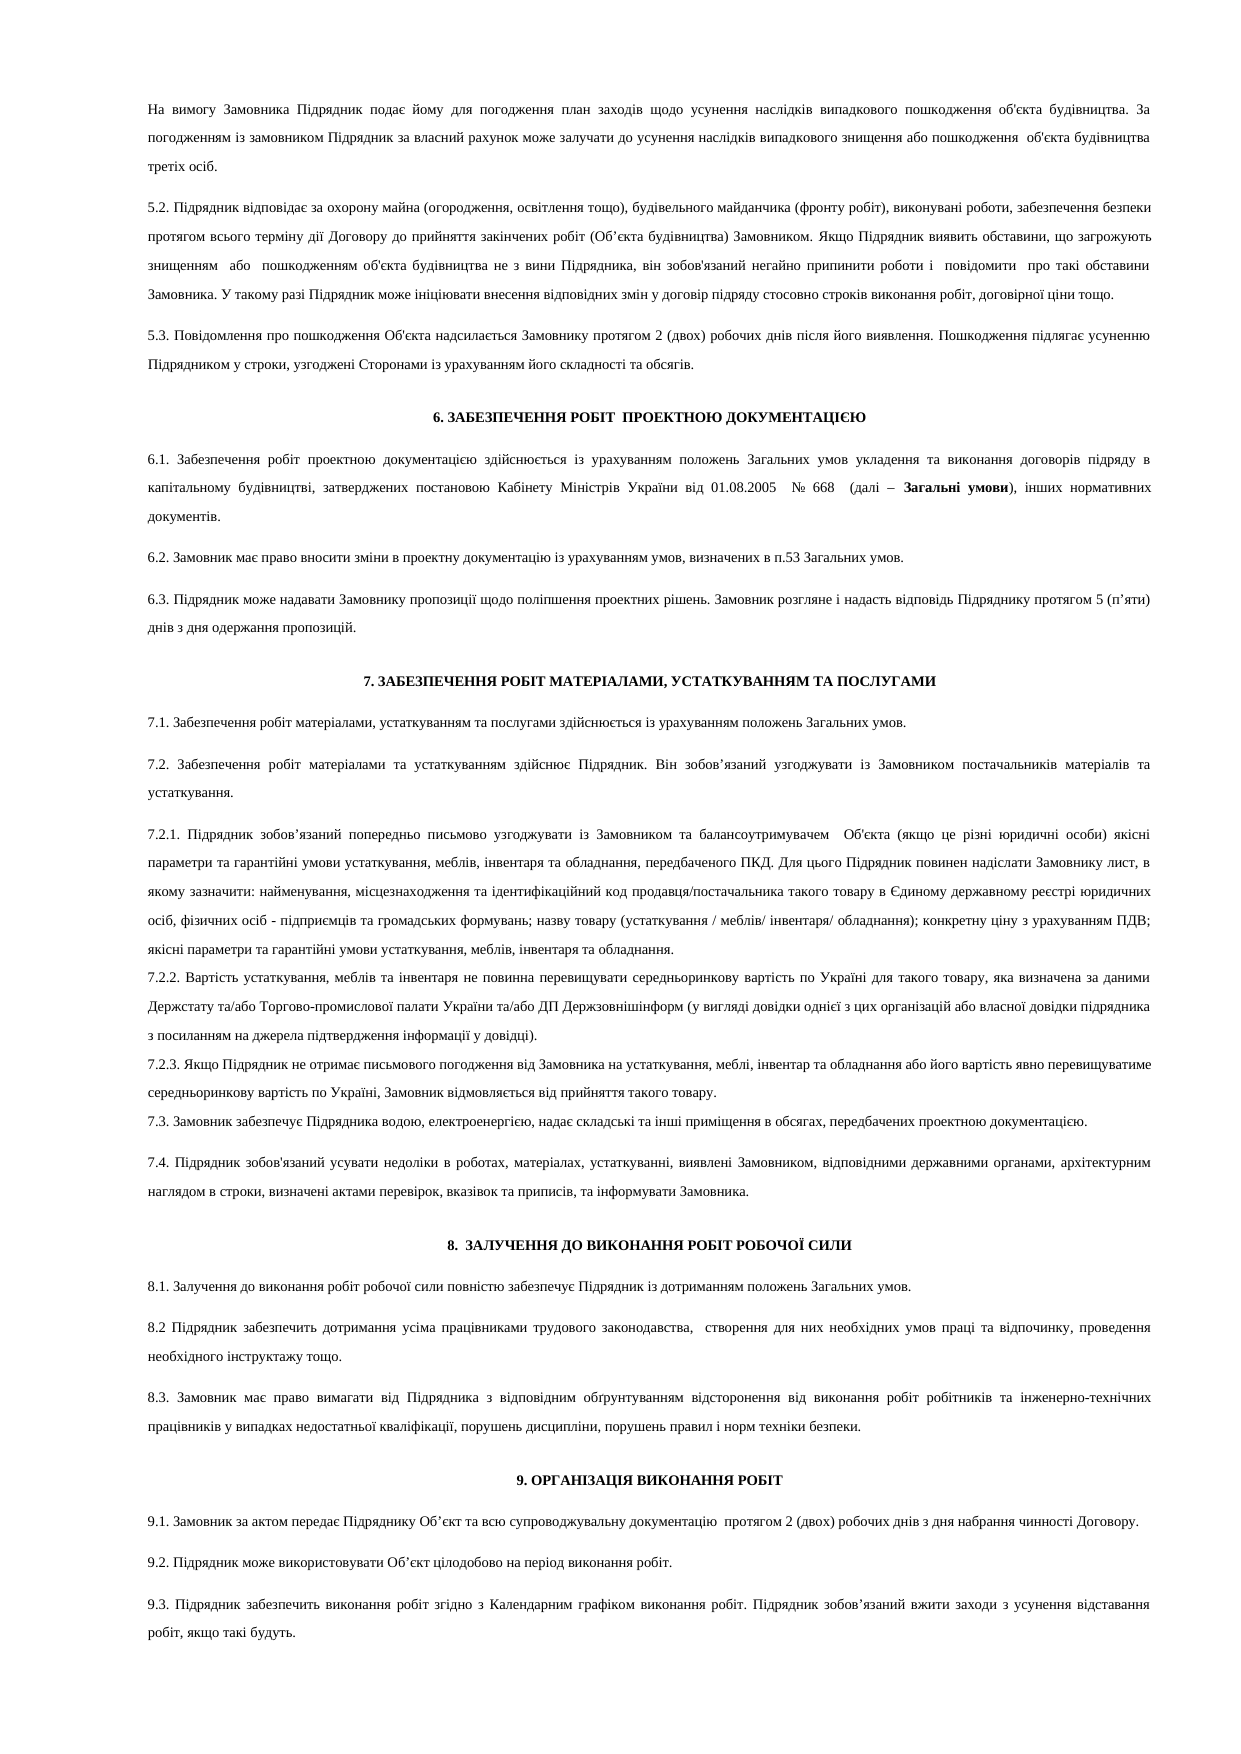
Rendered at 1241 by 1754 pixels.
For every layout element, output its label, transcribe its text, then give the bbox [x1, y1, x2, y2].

text 7.2.3. Якщо Підрядник не отримає письмового погодження від Замовника на устаткування, меблі, інвентар та обладнання або його вартість явно перевищуватиме середньоринкову вартість по Україні, Замовник відмовляється від прийняття такого товару. [147, 1043, 1152, 1101]
text 7.2. Забезпечення робіт матеріалами та устаткуванням здійснює Підрядник. Він зобов’язаний узгоджувати із Замовником постачальників матеріалів та устаткування. [147, 743, 1152, 801]
text 6.3. Підрядник може надавати Замовнику пропозиції щодо поліпшення проектних рішень. Замовник розгляне і надасть відповідь Підряднику протягом 5 (п’яти) днів з дня одержання пропозицій. [147, 578, 1152, 636]
text 7.3. Замовник забезпечує Підрядника водою, електроенергією, надає складські та інші приміщення в обсягах, передбачених проектною документацією. [147, 1101, 1152, 1130]
text 9.3. Підрядник забезпечить виконання робіт згідно з Календарним графіком виконання робіт. Підрядник зобов’язаний вжити заходи з усунення відставання робіт, якщо такі будуть. [147, 1583, 1152, 1641]
text 7.2.2. Вартість устаткування, меблів та інвентаря не повинна перевищувати середньоринкову вартість по Україні для такого товару, яка визначена за даними Держстату та/або Торгово-промислової палати України та/або ДП Держзовнішінформ (у вигляді довідки однієї з цих організацій або власної довідки підрядника з посиланням на джерела підтвердження інформації у довідці). [147, 957, 1152, 1043]
text 9. ОРГАНІЗАЦІЯ ВИКОНАННЯ РОБІТ [147, 1460, 1152, 1488]
text 5.3. Повідомлення про пошкодження Об'єкта надсилається Замовнику протягом 2 (двох) робочих днів після його виявлення. Пошкодження підлягає усуненню Підрядником у строки, узгоджені Сторонами із урахуванням його складності та обсягів. [147, 315, 1152, 372]
text 7.2.1. Підрядник зобов’язаний попередньо письмово узгоджувати із Замовником та балансоутримувачем Об'єкта (якщо це різні юридичні особи) якісні параметри та гарантійні умови устаткування, меблів, інвентаря та обладнання, передбаченого ПКД. Для цього Підрядник повинен надіслати Замовнику лист, в якому зазначити: найменування, місцезнаходження та ідентифікаційний код продавця/постачальника такого товару в Єдиному державному реєстрі юридичних осіб, фізичних осіб - підприємців та громадських формувань; назву товару (устаткування / меблів/ інвентаря/ обладнання); конкретну ціну з урахуванням ПДВ; якісні параметри та гарантійні умови устаткування, меблів, інвентаря та обладнання. [147, 813, 1152, 957]
text 8.2 Підрядник забезпечить дотримання усіма працівниками трудового законодавства, створення для них необхідних умов праці та відпочинку, проведення необхідного інструктажу тощо. [147, 1307, 1152, 1365]
text 8.3. Замовник має право вимагати від Підрядника з відповідним обґрунтуванням відсторонення від виконання робіт робітників та інженерно-технічних працівників у випадках недостатньої кваліфікації, порушень дисципліни, порушень правил і норм техніки безпеки. [147, 1377, 1152, 1435]
text На вимогу Замовника Підрядник подає йому для погодження план заходів щодо усунення наслідків випадкового пошкодження об'єкта будівництва. За погодженням із замовником Підрядник за власний рахунок може залучати до усунення наслідків випадкового знищення або пошкодження об'єкта будівництва третіх осіб. [147, 88, 1152, 175]
text 7.4. Підрядник зобов'язаний усувати недоліки в роботах, матеріалах, устаткуванні, виявлені Замовником, відповідними державними органами, архітектурним наглядом в строки, визначені актами перевірок, вказівок та приписів, та інформувати Замовника. [147, 1142, 1152, 1200]
text 7. ЗАБЕЗПЕЧЕННЯ РОБІТ МАТЕРІАЛАМИ, УСТАТКУВАННЯМ ТА ПОСЛУГАМИ [147, 661, 1152, 690]
text 5.2. Підрядник відповідає за охорону майна (огородження, освітлення тощо), будівельного майданчика (фронту робіт), виконувані роботи, забезпечення безпеки протягом всього терміну дії Договору до прийняття закінчених робіт (Об’єкта будівництва) Замовником. Якщо Підрядник виявить обставини, що загрожують знищенням або пошкодженням об'єкта будівництва не з вини Підрядника, він зобов'язаний негайно припинити роботи і повідомити про такі обставини Замовника. У такому разі Підрядник може ініціювати внесення відповідних змін у договір підряду стосовно строків виконання робіт, договірної ціни тощо. [147, 187, 1152, 302]
text 6.2. Замовник має право вносити зміни в проектну документацію із урахуванням умов, визначених в п.53 Загальних умов. [147, 537, 1152, 566]
text 8.1. Залучення до виконання робіт робочої сили повністю забезпечує Підрядник із дотриманням положень Загальних умов. [147, 1266, 1152, 1295]
text 7.1. Забезпечення робіт матеріалами, устаткуванням та послугами здійснюється із урахуванням положень Загальних умов. [147, 702, 1152, 731]
text 8. ЗАЛУЧЕННЯ ДО ВИКОНАННЯ РОБІТ РОБОЧОЇ СИЛИ [147, 1225, 1152, 1253]
text 9.2. Підрядник може використовувати Об’єкт цілодобово на період виконання робіт. [147, 1542, 1152, 1571]
text 9.1. Замовник за актом передає Підряднику Об’єкт та всю супроводжувальну документацію протягом 2 (двох) робочих днів з дня набрання чинності Договору. [147, 1501, 1152, 1530]
text 6.1. Забезпечення робіт проектною документацією здійснюється із урахуванням положень Загальних умов укладення та виконання договорів підряду в капітальному будівництві, затверджених постановою Кабінету Міністрів України від 01.08.2005 № 668 (далі – Загальні умови), інших нормативних документів. [147, 438, 1152, 525]
text 6. ЗАБЕЗПЕЧЕННЯ РОБІТ ПРОЕКТНОЮ ДОКУМЕНТАЦІЄЮ [147, 397, 1152, 426]
